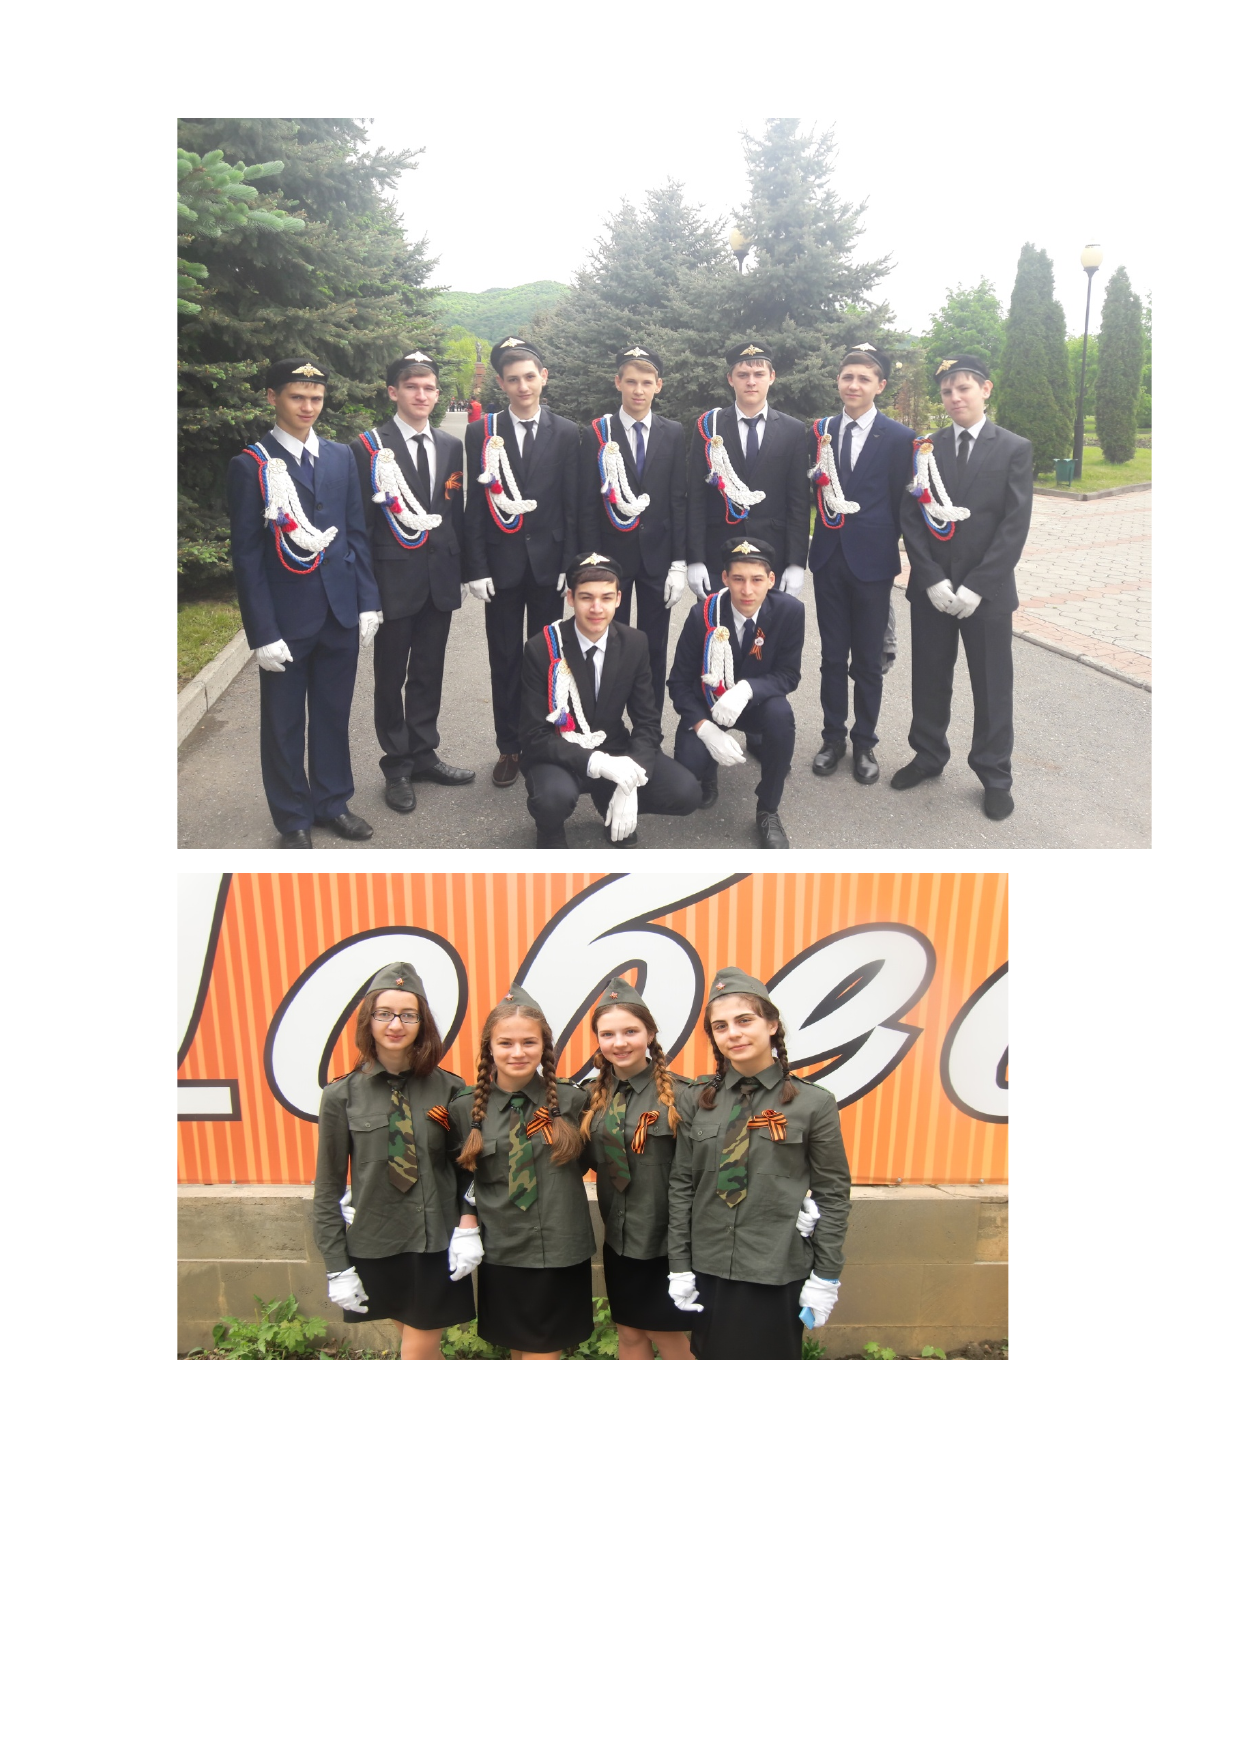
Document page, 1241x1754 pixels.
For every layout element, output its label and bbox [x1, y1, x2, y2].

picture [177, 118, 1152, 849]
picture [177, 873, 1009, 1360]
